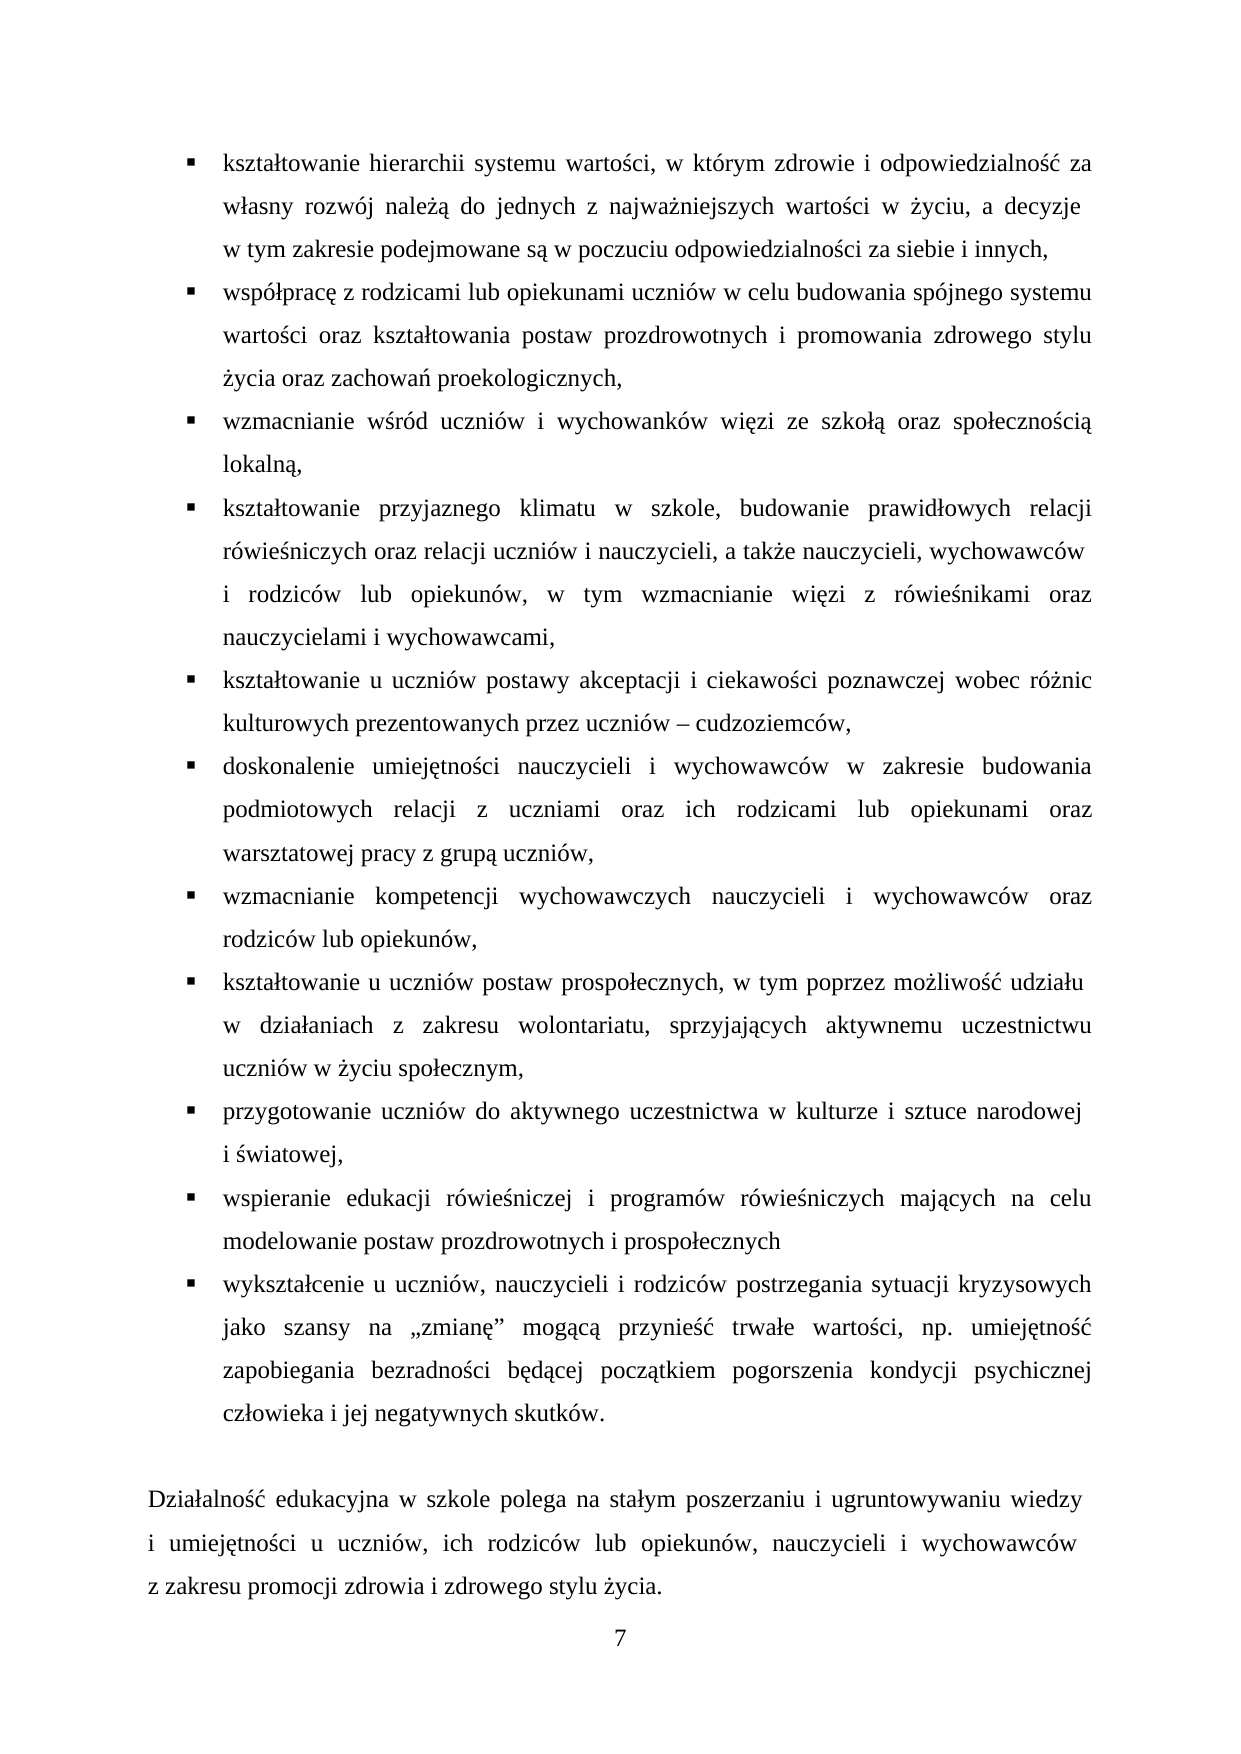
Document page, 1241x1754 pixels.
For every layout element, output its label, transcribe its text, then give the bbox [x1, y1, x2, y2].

list doskonalenie umiejętności nauczycieli i wychowawców w zakresie budowania podmiotowych relacji z uczniami oraz ich rodzicami lub opiekunami oraz warsztatowej pracy z grupą uczniów, [185, 751, 1093, 866]
list wykształcenie u uczniów, nauczycieli i rodziców postrzegania sytuacji kryzysowych jako szansy na „zmianę” mogącą przynieść trwałe wartości, np. umiejętność zapobiegania bezradności będącej początkiem pogorszenia kondycji psychicznej człowieka i jej negatywnych skutków. [185, 1269, 1093, 1427]
list wspieranie edukacji rówieśniczej i programów rówieśniczych mających na celu modelowanie postaw prozdrowotnych i prospołecznych [185, 1183, 1093, 1254]
text Działalność edukacyjna w szkole polega na stałym poszerzaniu i ugruntowywaniu wiedzy i umiejętności u uczniów, ich rodziców lub opiekunów, nauczycieli i wychowawców z zakresu promocji zdrowia i zdrowego stylu życia. [148, 1484, 1093, 1599]
list współpracę z rodzicami lub opiekunami uczniów w celu budowania spójnego systemu wartości oraz kształtowania postaw prozdrowotnych i promowania zdrowego stylu życia oraz zachowań proekologicznych, [185, 277, 1093, 392]
list kształtowanie hierarchii systemu wartości, w którym zdrowie i odpowiedzialność za własny rozwój należą do jednych z najważniejszych wartości w życiu, a decyzje w tym zakresie podejmowane są w poczuciu odpowiedzialności za siebie i innych, [185, 148, 1093, 263]
list kształtowanie u uczniów postaw prospołecznych, w tym poprzez możliwość udziału w działaniach z zakresu wolontariatu, sprzyjających aktywnemu uczestnictwu uczniów w życiu społecznym, [185, 967, 1093, 1082]
list wzmacnianie kompetencji wychowawczych nauczycieli i wychowawców oraz rodziców lub opiekunów, [185, 881, 1093, 953]
list wzmacnianie wśród uczniów i wychowanków więzi ze szkołą oraz społecznością lokalną, [185, 406, 1093, 478]
list kształtowanie u uczniów postawy akceptacji i ciekawości poznawczej wobec różnic kulturowych prezentowanych przez uczniów – cudzoziemców, [185, 665, 1093, 737]
list kształtowanie przyjaznego klimatu w szkole, budowanie prawidłowych relacji rówieśniczych oraz relacji uczniów i nauczycieli, a także nauczycieli, wychowawców i rodziców lub opiekunów, w tym wzmacnianie więzi z rówieśnikami oraz nauczycielami i wychowawcami, [185, 493, 1093, 651]
list przygotowanie uczniów do aktywnego uczestnictwa w kulturze i sztuce narodowej i światowej, [185, 1096, 1093, 1168]
